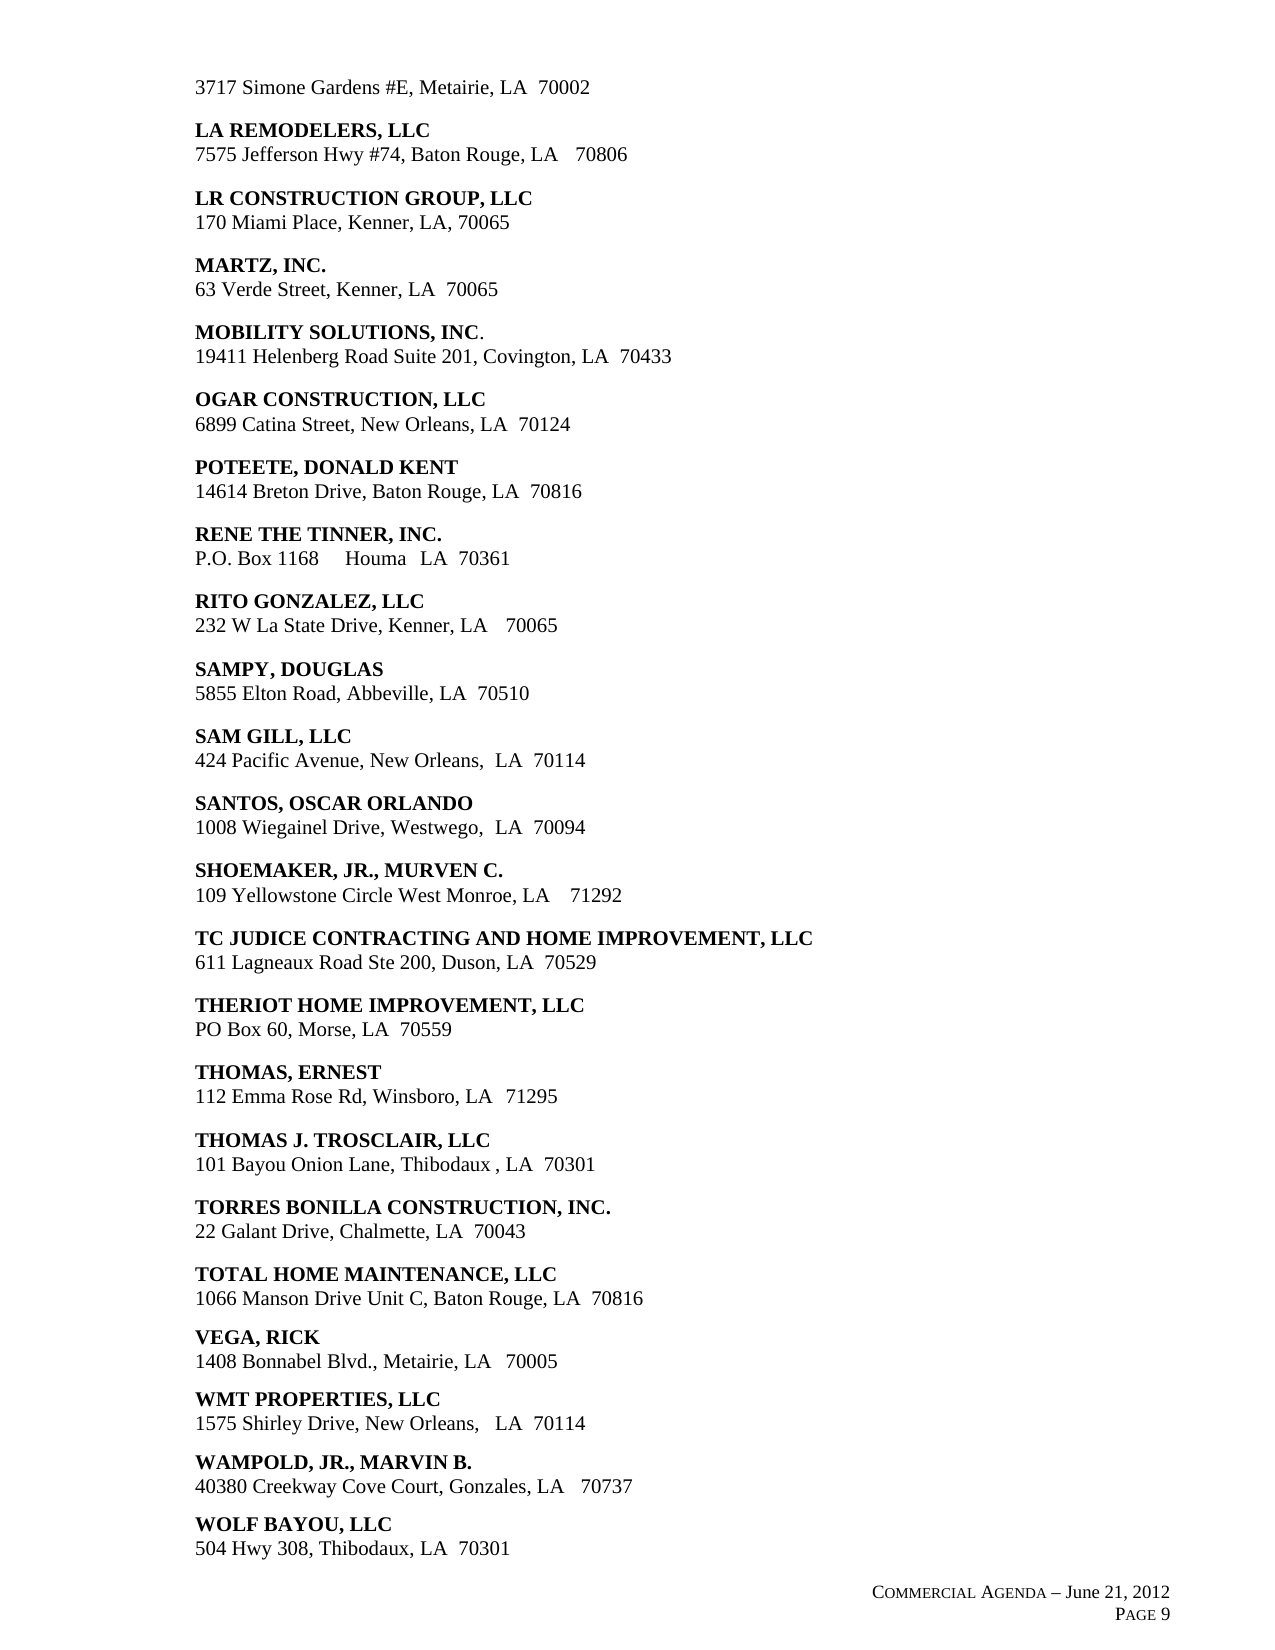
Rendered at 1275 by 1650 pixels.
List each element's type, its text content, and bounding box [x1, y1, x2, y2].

text SAM GILL, LLC [195, 724, 1142, 748]
text 1066 Manson Drive Unit C, Baton Rouge, LA 70816 [195, 1286, 1142, 1310]
text THOMAS J. TROSCLAIR, LLC [195, 1128, 1142, 1152]
text 40380 Creekway Cove Court, Gonzales, LA 70737 [195, 1474, 1142, 1498]
text OGAR CONSTRUCTION, LLC [195, 387, 1142, 411]
text MARTZ, INC. [195, 253, 1142, 277]
text P.O. Box 1168 Houma LA 70361 [195, 546, 1142, 570]
text LA REMODELERS, LLC [195, 118, 1142, 142]
text SANTOS, OSCAR ORLANDO [195, 791, 1142, 815]
text 1008 Wiegainel Drive, Westwego, LA 70094 [195, 815, 1142, 839]
text TC JUDICE CONTRACTING AND HOME IMPROVEMENT, LLC [195, 926, 1142, 950]
text VEGA, RICK [195, 1325, 1142, 1349]
text TOTAL HOME MAINTENANCE, LLC [195, 1262, 1142, 1286]
text WMT PROPERTIES, LLC [195, 1387, 1142, 1411]
text LR CONSTRUCTION GROUP, LLC [195, 186, 1142, 209]
text SAMPY , DOUGLAS [195, 657, 1142, 681]
text 232 W La State Drive, Kenner, LA 70065 [195, 613, 1142, 637]
text 170 Miami Place, Kenner, LA, 70065 [195, 209, 1142, 234]
text 1408 Bonnabel Blvd., Metairie, LA 70005 [195, 1349, 1142, 1373]
text 3717 Simone Gardens #E, Metairie, LA 70002 [195, 75, 1142, 99]
text 14614 Breton Drive, Baton Rouge, LA 70816 [195, 479, 1142, 503]
text 424 Pacific Avenue, New Orleans, LA 70114 [195, 748, 1142, 772]
text THOMAS, ERNEST [195, 1060, 1142, 1084]
text SHOEMAKER, JR., MURVEN C. [195, 858, 1142, 882]
text 611 Lagneaux Road Ste 200, Duson, LA 70529 [195, 950, 1142, 974]
text 504 Hwy 308, Thibodaux, LA 70301 [195, 1536, 1142, 1560]
text WAMPOLD, JR., MARVIN B. [195, 1450, 1142, 1474]
text 7575 Jefferson Hwy #74, Baton Rouge, LA 70806 [195, 142, 1142, 166]
text 19411 Helenberg Road Suite 201, Covington, LA 70433 [195, 344, 1142, 368]
text WOLF BAYOU, LLC [195, 1512, 1142, 1536]
text RENE THE TINNER, INC. [195, 522, 1142, 546]
text 5855 Elton Road, Abbeville, LA 70510 [195, 681, 1142, 705]
text 109 Yellowstone Circle West Monroe, LA 71292 [195, 882, 1142, 907]
text POTEETE, DONALD KENT [195, 455, 1142, 479]
text 6899 Catina Street, New Orleans, LA 70124 [195, 411, 1142, 436]
text 63 Verde Street, Kenner, LA 70065 [195, 277, 1142, 301]
text 112 Emma Rose Rd, Winsboro, LA 71295 [195, 1084, 1142, 1108]
text 101 Bayou Onion Lane, Thibodaux , LA 70301 [195, 1152, 1142, 1176]
text PO Box 60, Morse, LA 70559 [195, 1017, 1142, 1041]
text MOBILITY SOLUTIONS, INC. [195, 320, 1142, 344]
text 22 Galant Drive, Chalmette, LA 70043 [195, 1219, 1142, 1243]
text RITO GONZALEZ, LLC [195, 589, 1142, 613]
text TORRES BONILLA CONSTRUCTION, INC. [195, 1195, 1142, 1219]
text 1575 Shirley Drive, New Orleans, LA 70114 [195, 1411, 1142, 1435]
text THERIOT HOME IMPROVEMENT, LLC [195, 993, 1142, 1017]
